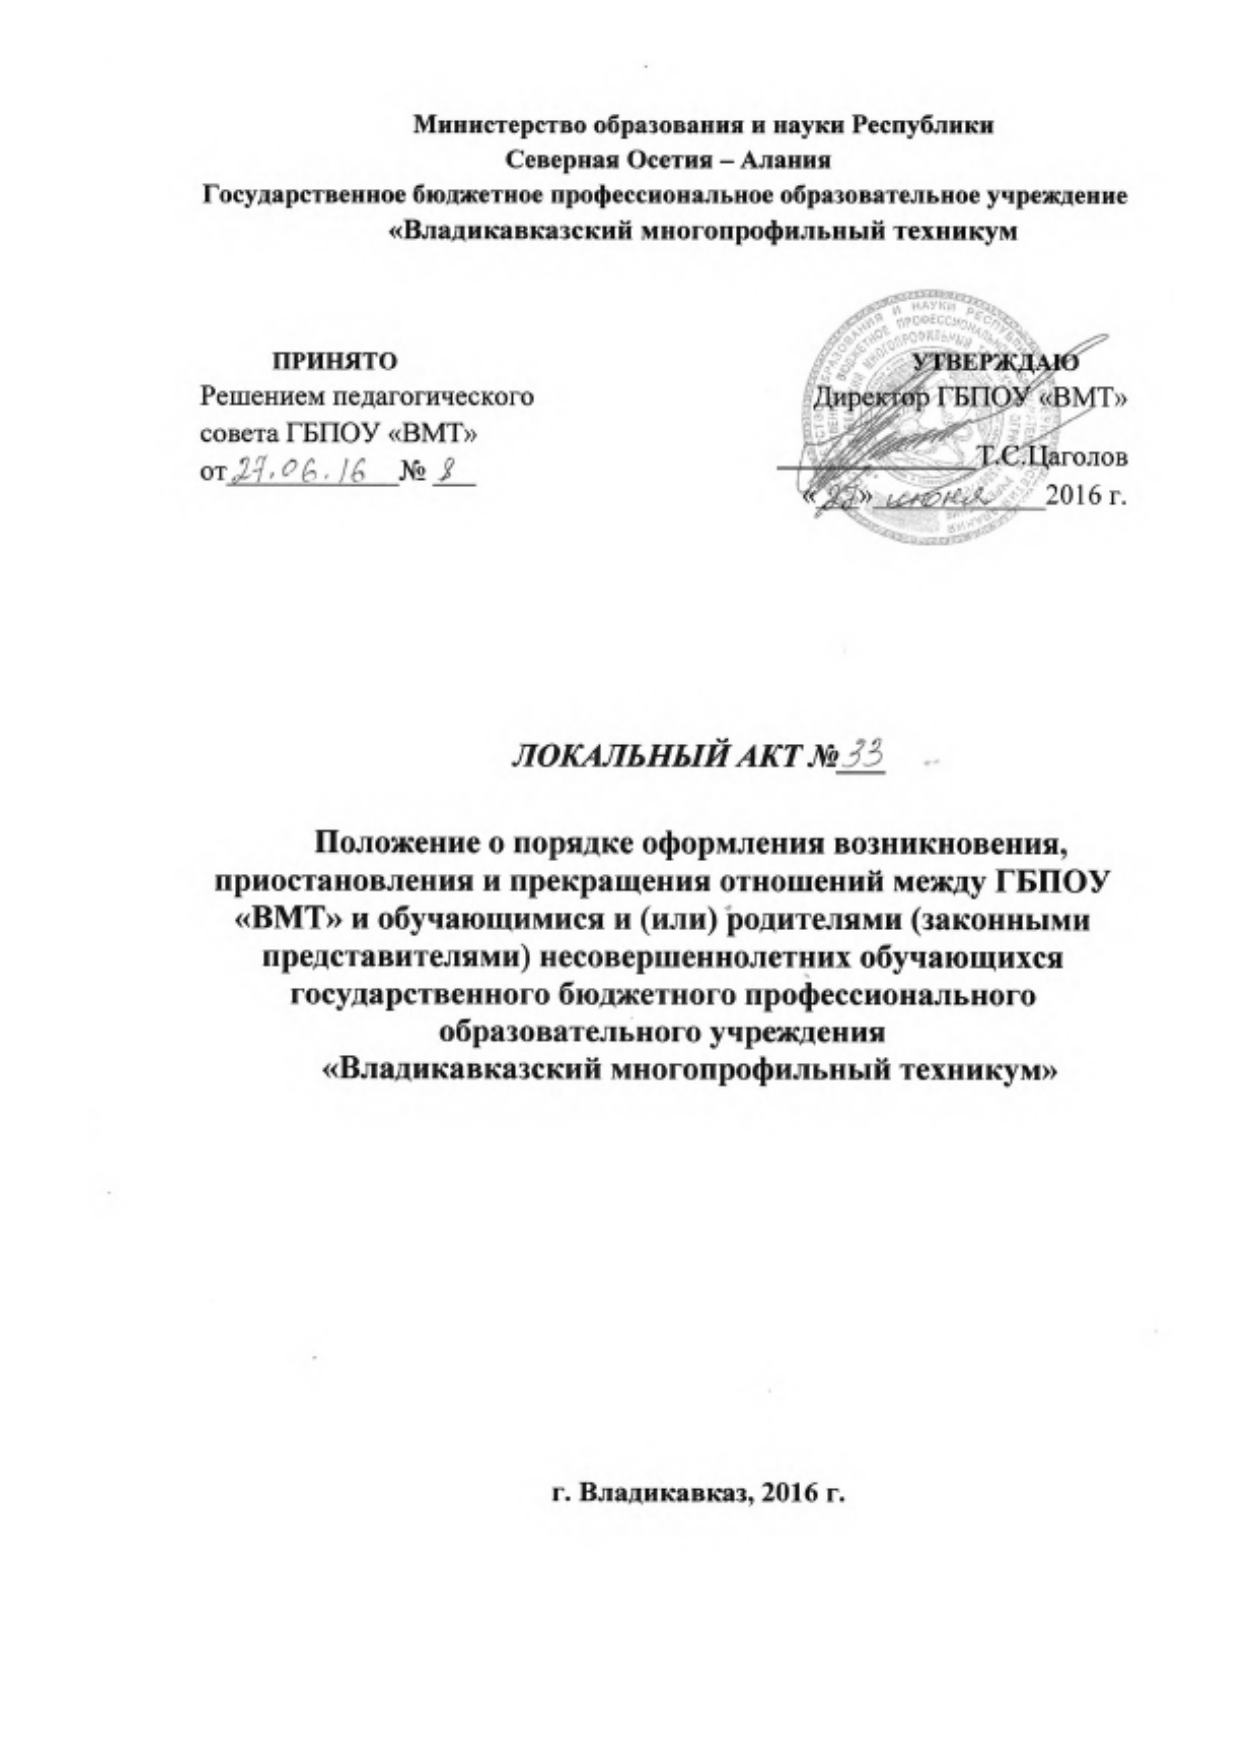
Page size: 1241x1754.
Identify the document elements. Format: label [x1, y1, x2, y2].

picture [88, 58, 1175, 1549]
